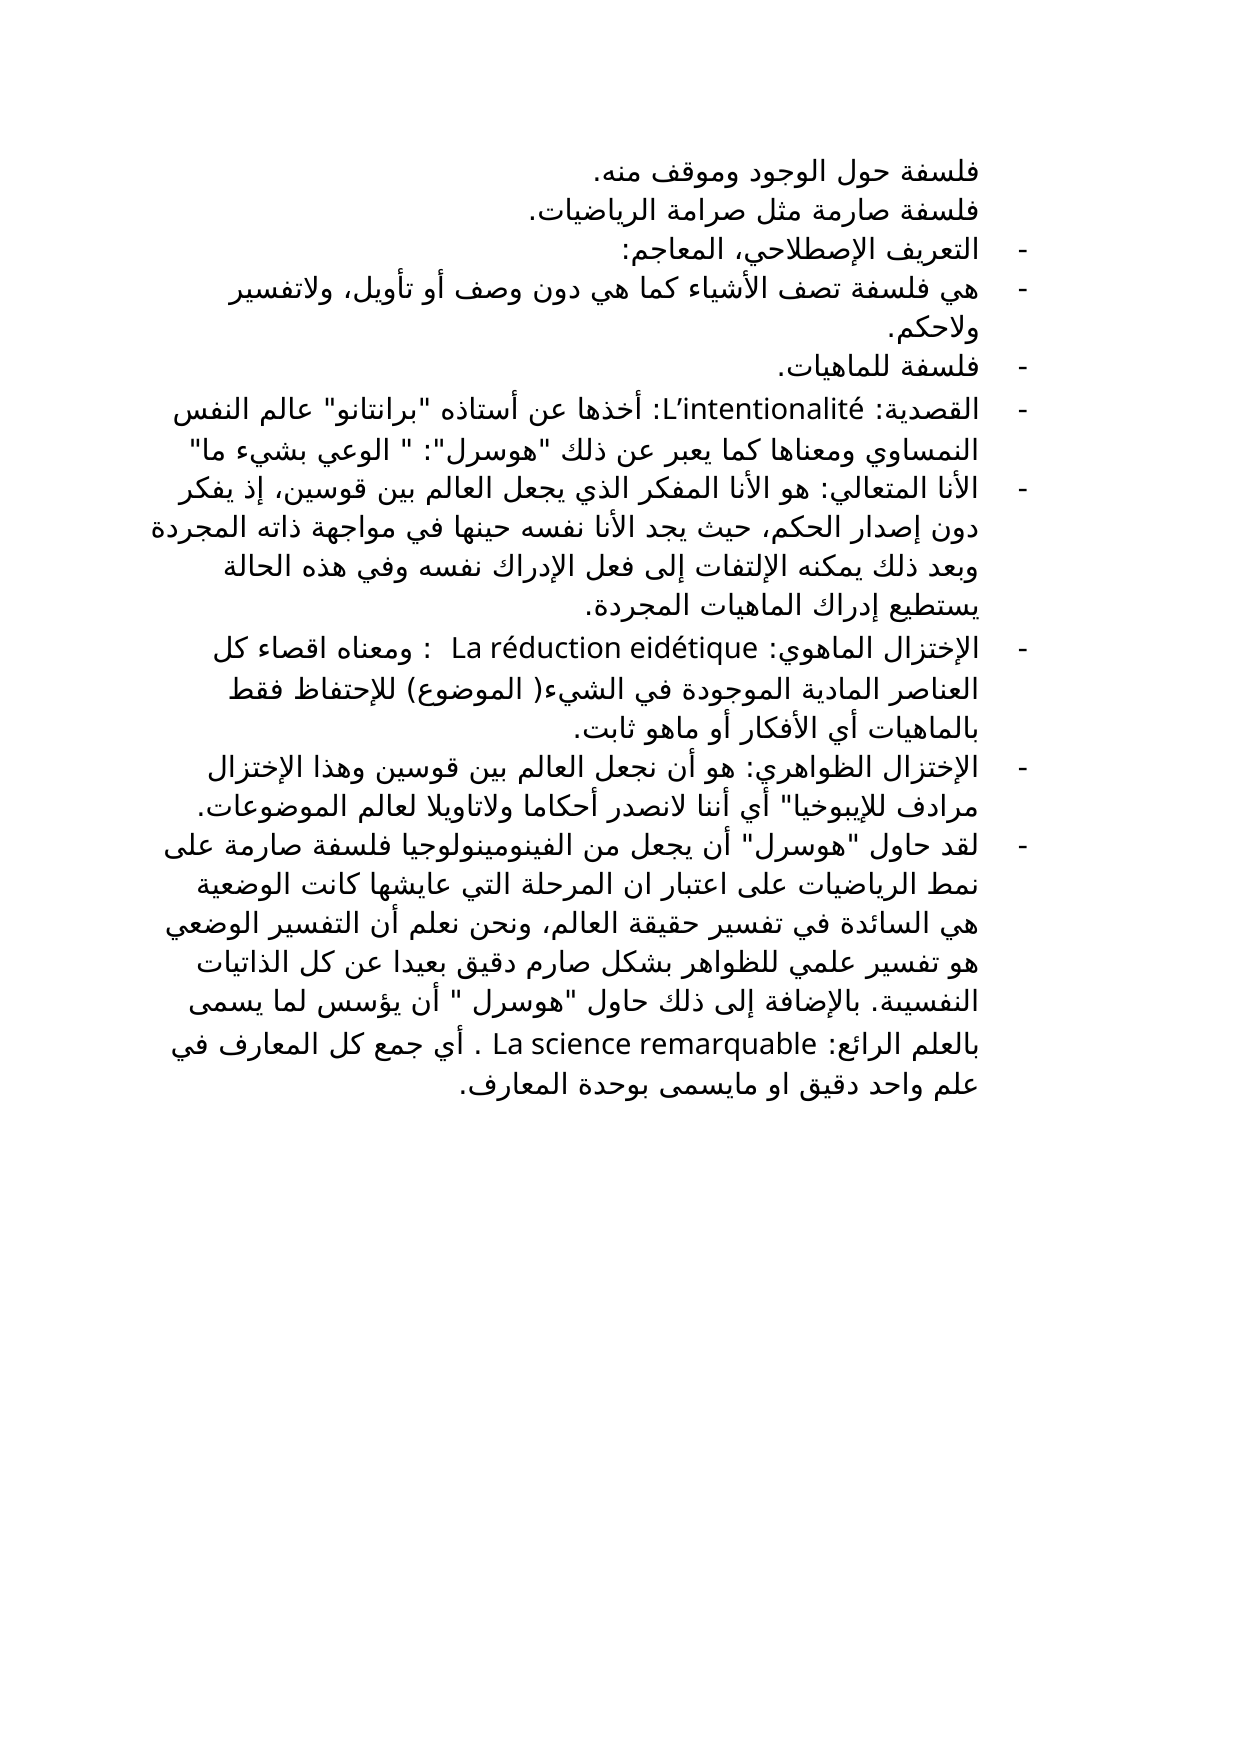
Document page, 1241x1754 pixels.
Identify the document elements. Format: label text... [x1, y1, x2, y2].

list الأنا المتعالي: هو الأنا المفكر الذي يجعل العالم بين قوسين، إذ يفكر دون إصدار الحكم، حيث يجد الأنا نفسه حينها في مواجهة ذاته المجردة وبعد ذلك يمكنه الإلتفات إلى فعل الإدراك نفسه وفي هذه الحالة يستطيع إدراك الماهيات المجردة. [148, 472, 1018, 623]
list القصدية: L’intentionalité: أخذها عن أستاذه "برانتانو" عالم النفس النمساوي ومعناها كما يعبر عن ذلك "هوسرل": " الوعي بشيء ما" [148, 388, 1018, 467]
list التعريف الإصطلاحي، المعاجم: [148, 232, 1018, 266]
list هي فلسفة تصف الأشياء كما هي دون وصف أو تأويل، ولاتفسير ولاحكم. [148, 271, 1018, 344]
list لقد حاول "هوسرل" أن يجعل من الفينومينولوجيا فلسفة صارمة على نمط الرياضيات على اعتبار ان المرحلة التي عايشها كانت الوضعية هي السائدة في تفسير حقيقة العالم، ونحن نعلم أن التفسير الوضعي هو تفسير علمي للظواهر بشكل صارم دقيق بعيدا عن كل الذاتيات النفسيىة. بالإضافة إلى ذلك حاول "هوسرل " أن يؤسس لما يسمى بالعلم الرائع: La science remarquable . أي جمع كل المعارف في علم واحد دقيق او مايسمى بوحدة المعارف. [148, 828, 1018, 1102]
list فلسفة صارمة مثل صرامة الرياضيات. [148, 193, 980, 227]
list فلسفة حول الوجود وموقف منه. [148, 154, 980, 188]
list الإختزال الماهوي: La réduction eidétique : ومعناه اقصاء كل العناصر المادية الموجودة في الشيء( الموضوع) للإحتفاظ فقط بالماهيات أي الأفكار أو ماهو ثابت. [148, 628, 1018, 745]
list الإختزال الظواهري: هو أن نجعل العالم بين قوسين وهذا الإختزال مرادف للإيبوخيا" أي أننا لانصدر أحكاما ولاتاويلا لعالم الموضوعات. [148, 750, 1018, 823]
list فلسفة للماهيات. [148, 349, 1018, 383]
